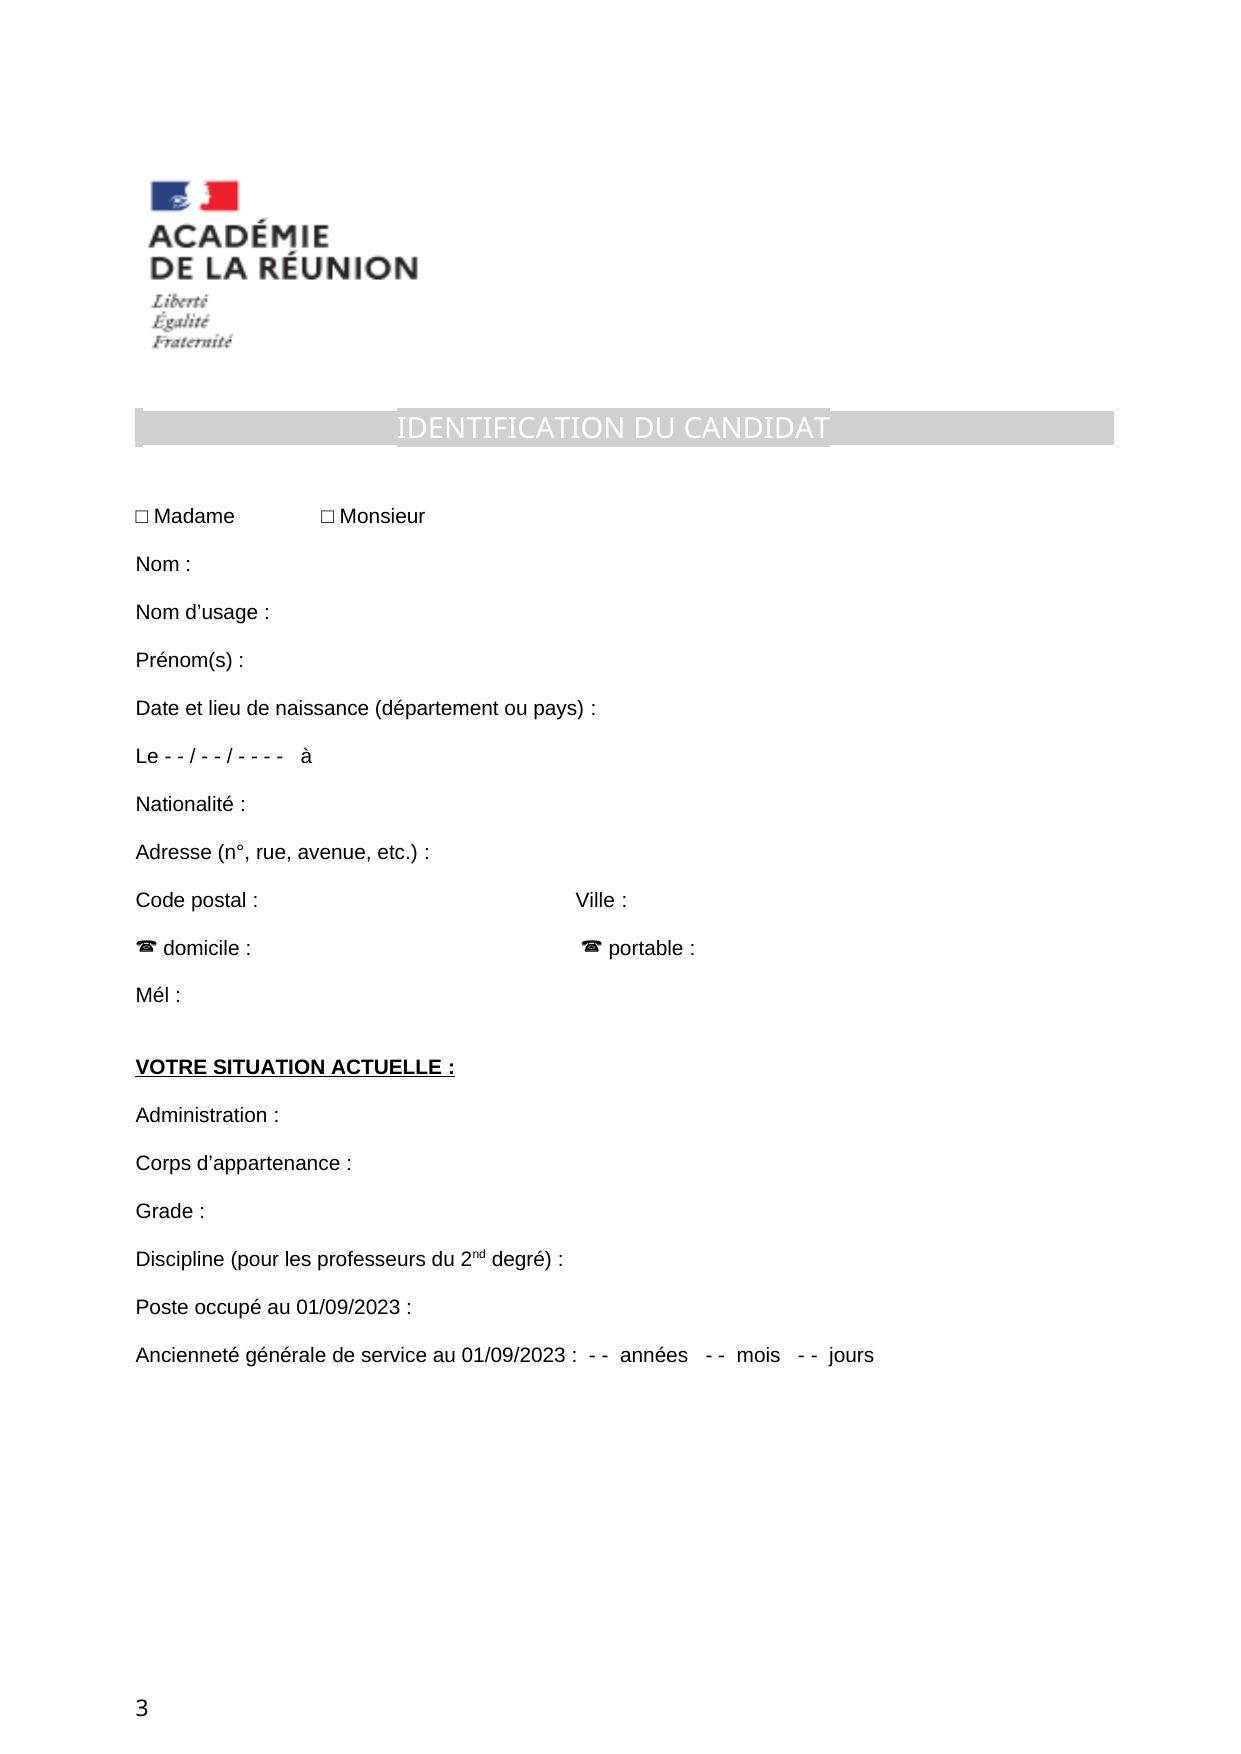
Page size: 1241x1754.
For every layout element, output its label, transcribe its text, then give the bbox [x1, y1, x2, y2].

text Corps d’appartenance : [135, 1151, 1130, 1175]
text □ Madame □ Monsieur [135, 504, 1130, 528]
text Nom d’usage : [135, 600, 1130, 624]
text Poste occupé au 01/09/2023 : [135, 1295, 1130, 1319]
text Date et lieu de naissance (département ou pays) : [135, 696, 1130, 720]
text Administration : [135, 1103, 1130, 1127]
text Nationalité : [135, 792, 1130, 816]
text Le - - / - - / - - - - à [135, 744, 1130, 768]
text IDENTIFICATION DU CANDIDAT [135, 407, 1130, 447]
text Ancienneté générale de service au 01/09/2023 : - - années - - mois - - jours [135, 1343, 1130, 1367]
picture [135, 160, 434, 370]
text VOTRE SITUATION ACTUELLE : [135, 1055, 1130, 1079]
text Nom : [135, 552, 1130, 576]
text Prénom(s) : [135, 648, 1130, 672]
text domicile : portable : [135, 935, 1130, 959]
text Discipline (pour les professeurs du 2nd degré) : [135, 1247, 1130, 1271]
text Grade : [135, 1199, 1130, 1223]
text Adresse (n°, rue, avenue, etc.) : [135, 839, 1130, 863]
text Code postal : Ville : [135, 887, 1130, 911]
text Mél : [135, 983, 1130, 1007]
